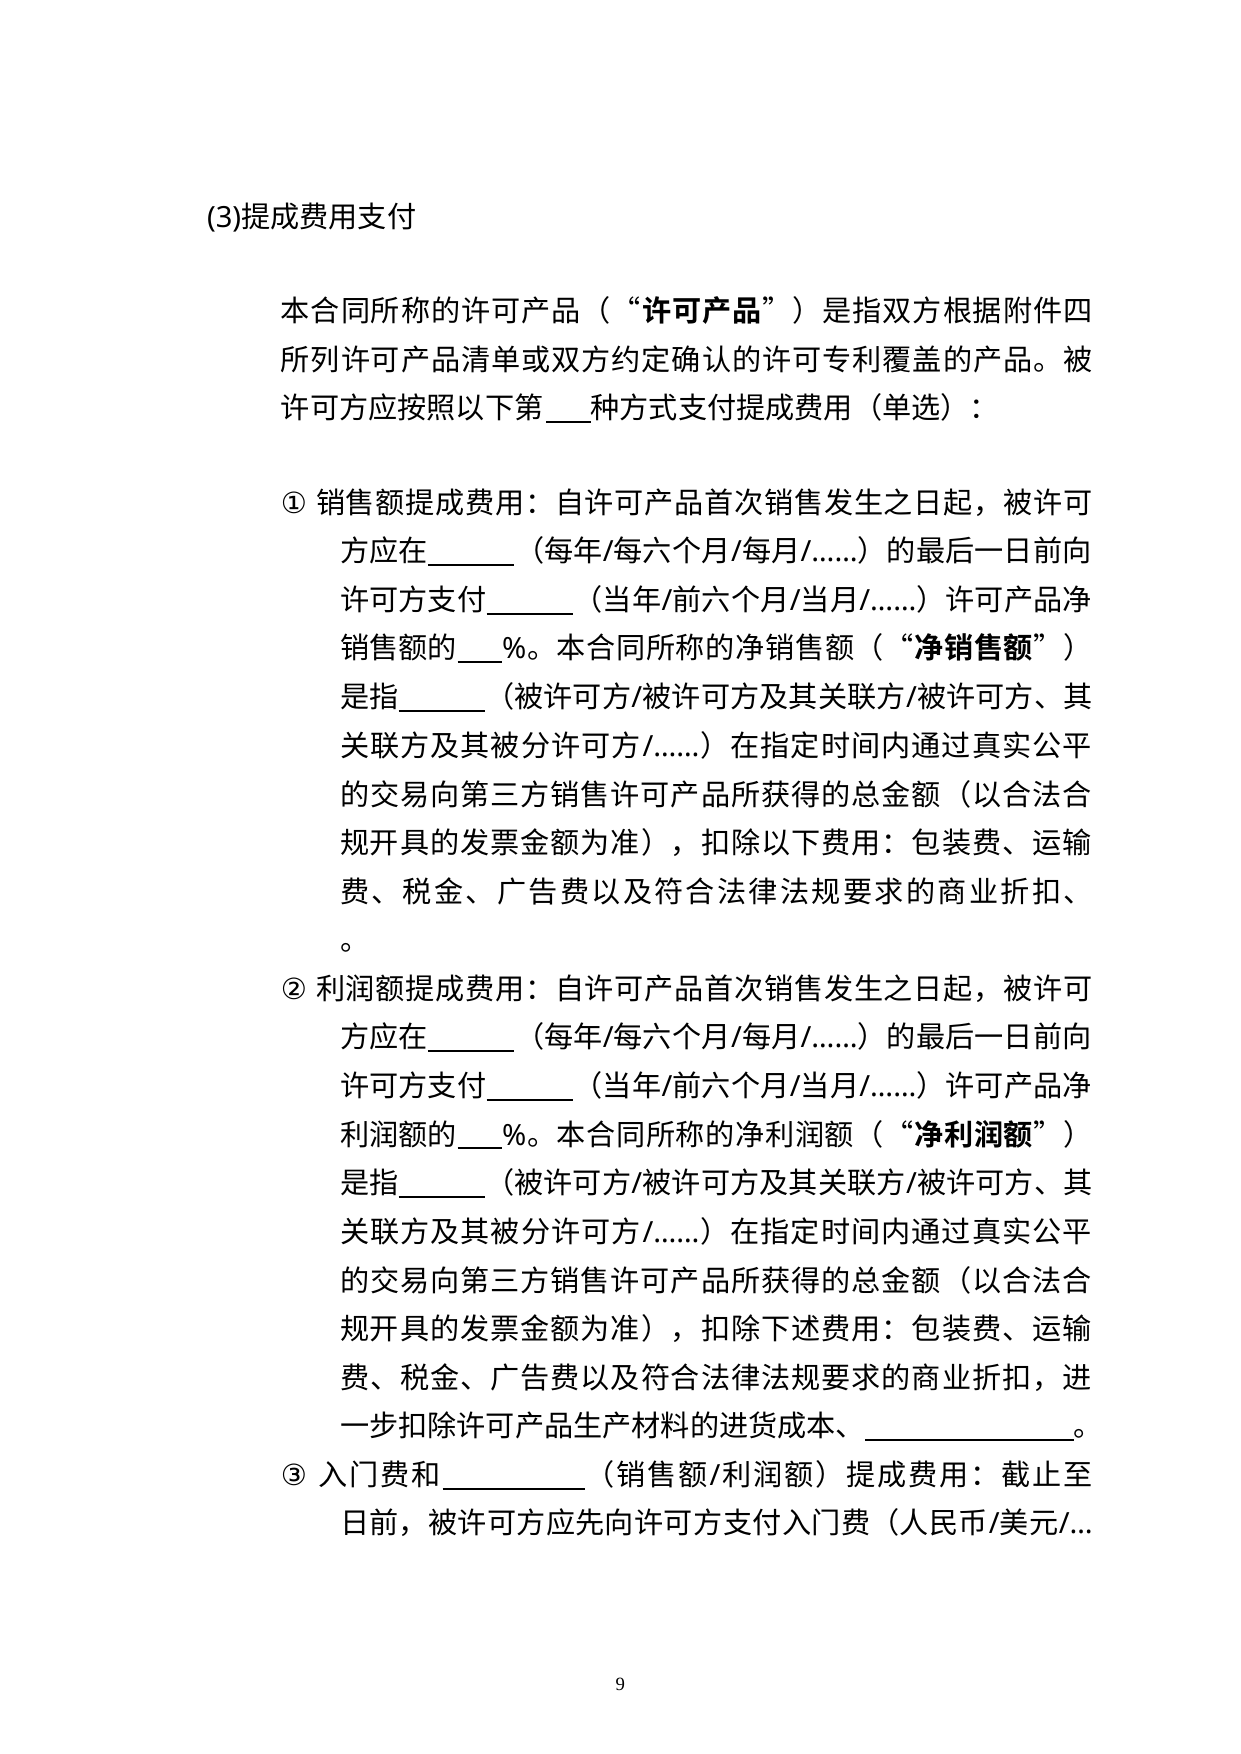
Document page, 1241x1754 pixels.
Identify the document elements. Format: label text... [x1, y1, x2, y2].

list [281, 1451, 1092, 1542]
list ② 利润额提成费用：自许可产品首次销售发生之日起，被许可方应在 （每年/每六个月/每月/……）的最后一日前向许可方支付 （当年/前六个月/当月/……）许可产品净利润额的 %。本合同所称的净利润额（“净利润额”）是指 （被许可方/被许可方及其关联方/被许可方、其关联方及其被分许可方/……）在指定时间内通过真实公平的交易向第三方销售许可产品所获得的总金额（以合法合规开具的发票金额为准），扣除下述费用：包装费、运输费、税金、广告费以及符合法律法规要求的商业折扣，进一步扣除许可产品生产材料的进货成本、 。 [281, 965, 1092, 1445]
text 本合同所称的许可产品（“许可产品”）是指双方根据附件四所列许可产品清单或双方约定确认的许可专利覆盖的产品。被许可方应按照以下第 种方式支付提成费用（单选）： [281, 288, 1092, 427]
list ① 销售额提成费用：自许可产品首次销售发生之日起，被许可方应在 （每年/每六个月/每月/……）的最后一日前向许可方支付 （当年/前六个月/当月/……）许可产品净销售额的 %。本合同所称的净销售额（“净销售额”）是指 （被许可方/被许可方及其关联方/被许可方、其关联方及其被分许可方/……）在指定时间内通过真实公平的交易向第三方销售许可产品所获得的总金额（以合法合规开具的发票金额为准），扣除以下费用：包装费、运输费、税金、广告费以及符合法律法规要求的商业折扣、 。 [281, 479, 1092, 959]
list (3)提成费用支付 [207, 193, 1092, 236]
